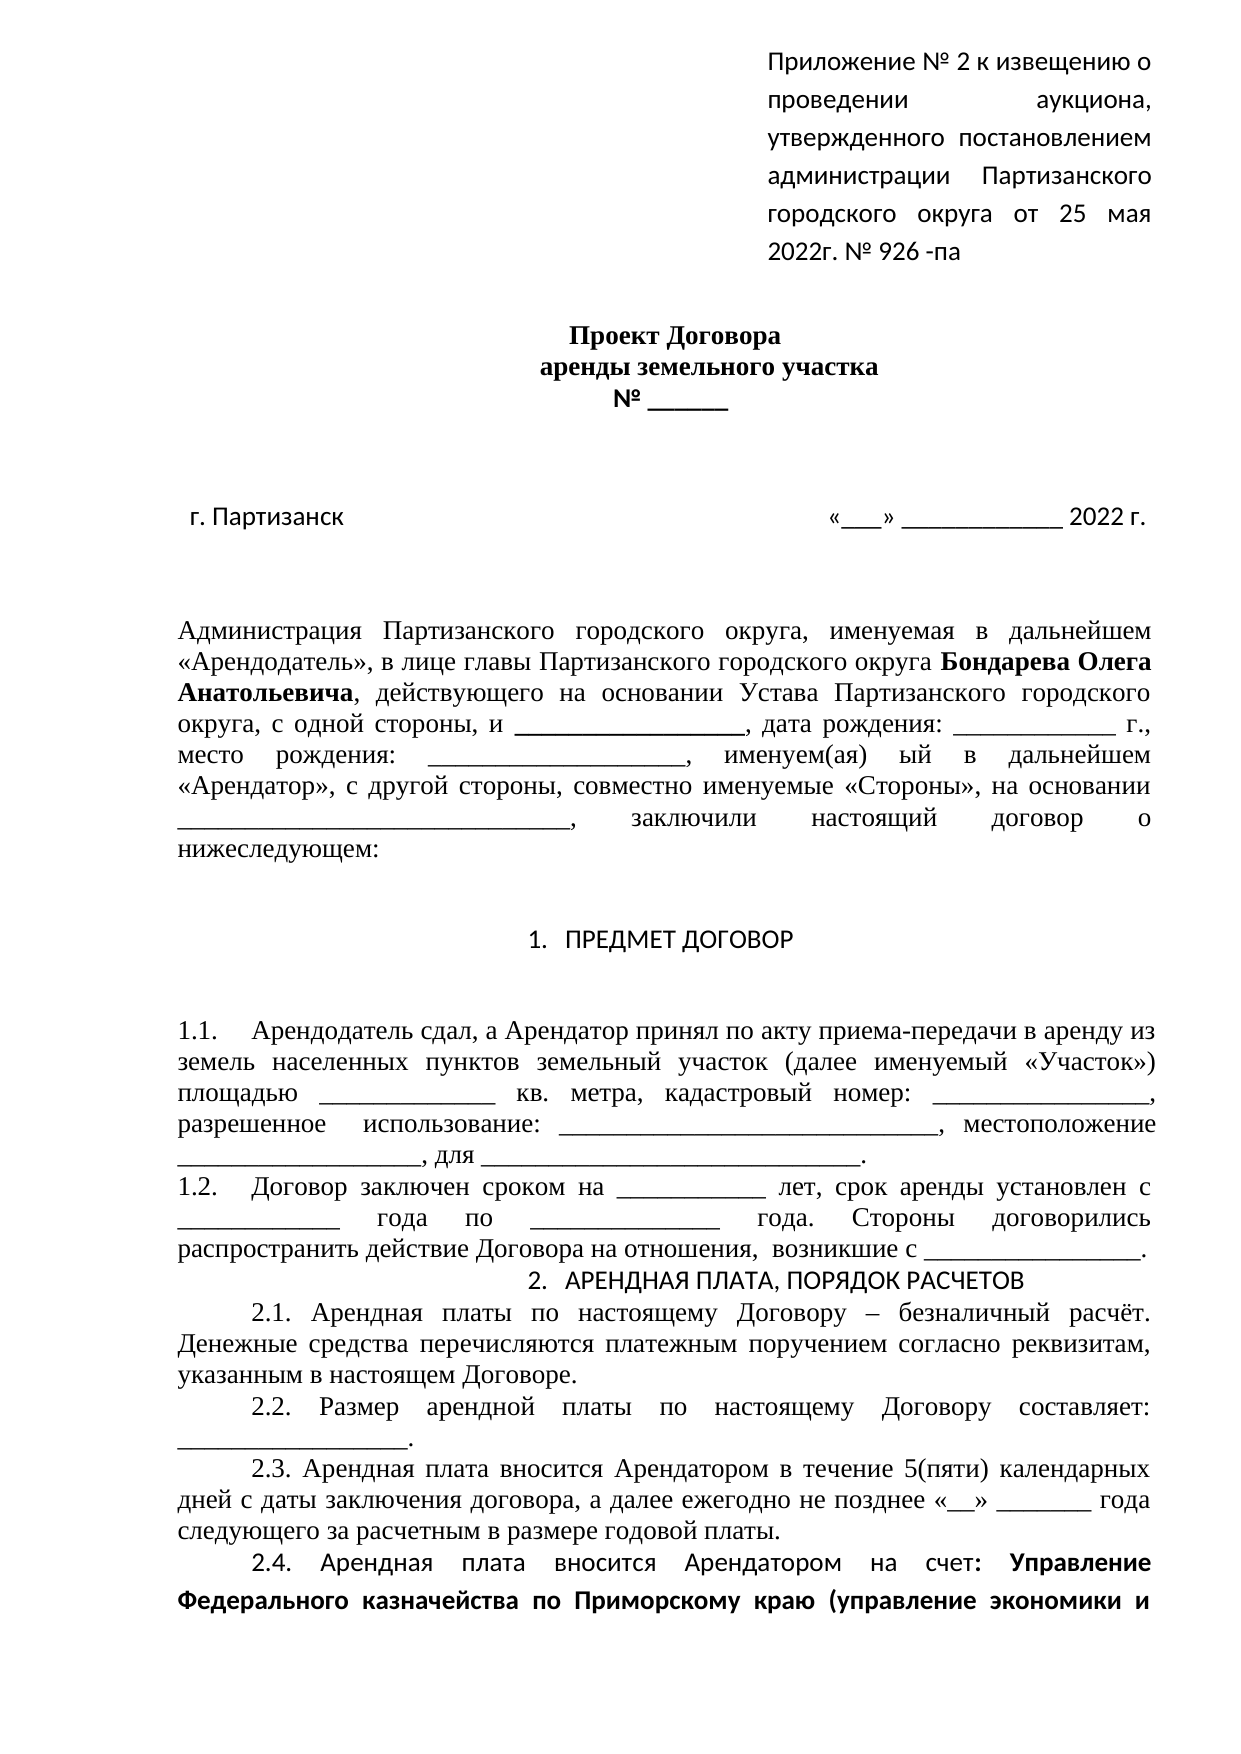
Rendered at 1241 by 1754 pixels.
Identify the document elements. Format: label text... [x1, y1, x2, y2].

list Договор заключен сроком на ___________ лет, срок аренды установлен с ____________ года по ______________ года. Стороны договорились распространить действие Договора на отношения, возникшие с ________________. [177, 1170, 1152, 1263]
text 2.1. Арендная платы по настоящему Договору – безналичный расчёт. Денежные средства перечисляются платежным поручением согласно реквизитам, указанным в настоящем Договоре. [177, 1296, 1152, 1389]
subtitle аренды земельного участка [539, 350, 1211, 381]
list АРЕНДНАЯ ПЛАТА, ПОРЯДОК РАСЧЕТОВ [527, 1263, 1152, 1296]
text Приложение № 2 к извещению о проведении аукциона, утвержденного постановлением администрации Партизанского городского округа от 25 мая 2022г. № 926 -па [767, 44, 1152, 267]
list Арендодатель сдал, а Арендатор принял по акту приема-передачи в аренду из земель населенных пунктов земельный участок (далее именуемый «Участок») площадью _____________ кв. метра, кадастровый номер: ________________, разрешенное использование: ____________________________, местоположение __________________, для ____________________________. [177, 1014, 1157, 1170]
text 2.3. Арендная плата вносится Арендатором в течение 5(пяти) календарных дней с даты заключения договора, а далее ежегодно не позднее «__» _______ года следующего за расчетным в размере годовой платы. [177, 1452, 1152, 1545]
text 2.2. Размер арендной платы по настоящему Договору составляет: _________________. [177, 1389, 1152, 1452]
text № ______ [539, 381, 1152, 414]
list ПРЕДМЕТ ДОГОВОР [527, 922, 1152, 955]
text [177, 1545, 1152, 1616]
subtitle Проект Договора [177, 319, 1211, 350]
subtitle Администрация Партизанского городского округа, именуемая в дальнейшем «Арендодатель», в лице главы Партизанского городского округа Бондарева Олега Анатольевича, действующего на основании Устава Партизанского городского округа, с одной стороны, и _________________, дата рождения: ____________ г., место рождения: ___________________, именуем(ая) ый в дальнейшем «Арендатор», с другой стороны, совместно именуемые «Стороны», на основании _____________________________, заключили настоящий договор о нижеследующем: [177, 614, 1152, 863]
text г. Партизанск «___» ____________ 2022 г. [177, 499, 1152, 532]
